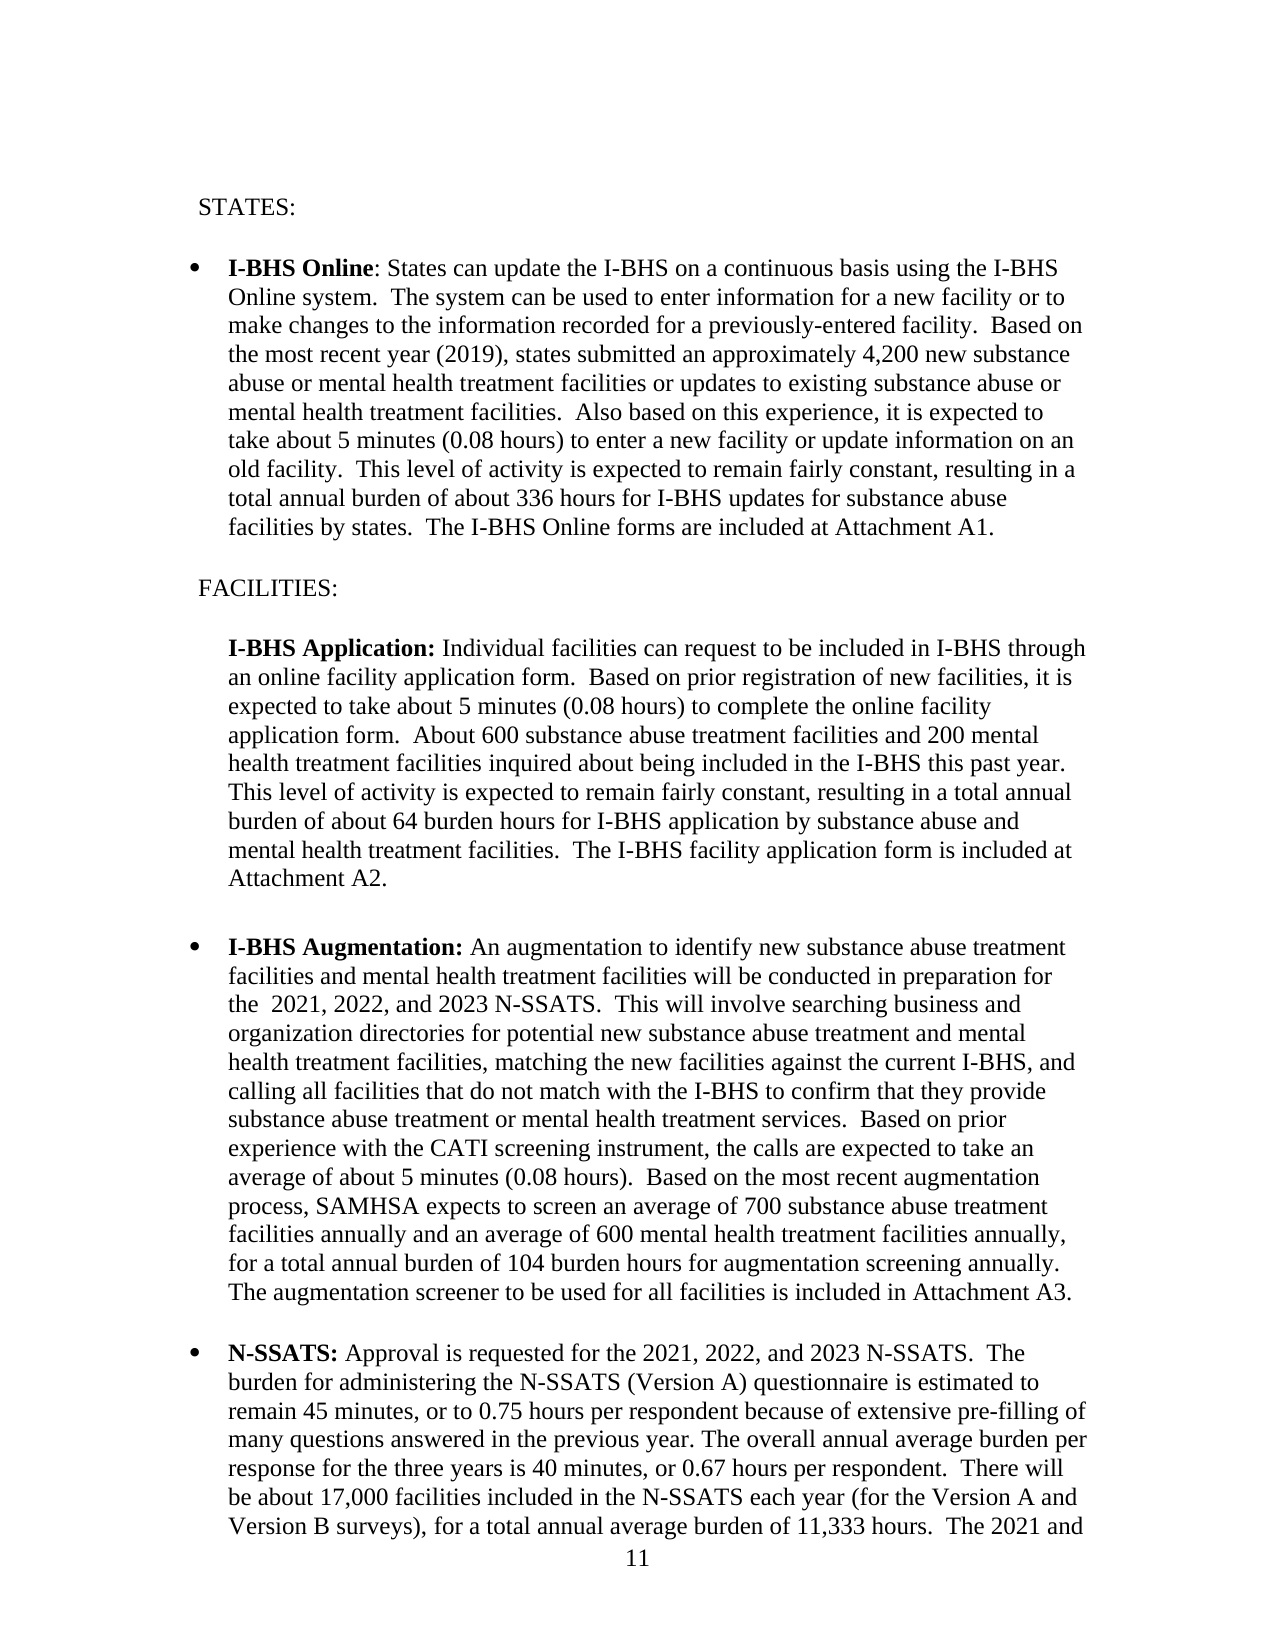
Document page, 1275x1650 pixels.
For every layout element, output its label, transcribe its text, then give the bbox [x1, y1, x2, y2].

list I-BHS Augmentation: An augmentation to identify new substance abuse treatment facilities and mental health treatment facilities will be conducted in preparation for the 2021, 2022, and 2023 N-SSATS. This will involve searching business and organization directories for potential new substance abuse treatment and mental health treatment facilities, matching the new facilities against the current I-BHS, and calling all facilities that do not match with the I-BHS to confirm that they provide substance abuse treatment or mental health treatment services. Based on prior experience with the CATI screening instrument, the calls are expected to take an average of about 5 minutes (0.08 hours). Based on the most recent augmentation process, SAMHSA expects to screen an average of 700 substance abuse treatment facilities annually and an average of 600 mental health treatment facilities annually, for a total annual burden of 104 burden hours for augmentation screening annually. The augmentation screener to be used for all facilities is included in Attachment A3. [190, 932, 1087, 1306]
list I-BHS Online: States can update the I-BHS on a continuous basis using the I-BHS Online system. The system can be used to enter information for a new facility or to make changes to the information recorded for a previously-entered facility. Based on the most recent year (2019), states submitted an approximately 4,200 new substance abuse or mental health treatment facilities or updates to existing substance abuse or mental health treatment facilities. Also based on this experience, it is expected to take about 5 minutes (0.08 hours) to enter a new facility or update information on an old facility. This level of activity is expected to remain fairly constant, resulting in a total annual burden of about 336 hours for I-BHS updates for substance abuse facilities by states. The I-BHS Online forms are included at Attachment A1. [190, 253, 1087, 540]
text FACILITIES: [198, 573, 1087, 601]
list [190, 1338, 1087, 1539]
text I-BHS Application: Individual facilities can request to be included in I-BHS through an online facility application form. Based on prior registration of new facilities, it is expected to take about 5 minutes (0.08 hours) to complete the online facility application form. About 600 substance abuse treatment facilities and 200 mental health treatment facilities inquired about being included in the I-BHS this past year. This level of activity is expected to remain fairly constant, resulting in a total annual burden of about 64 burden hours for I-BHS application by substance abuse and mental health treatment facilities. The I-BHS facility application form is included at Attachment A2. [228, 633, 1087, 892]
text STATES: [198, 192, 1087, 221]
